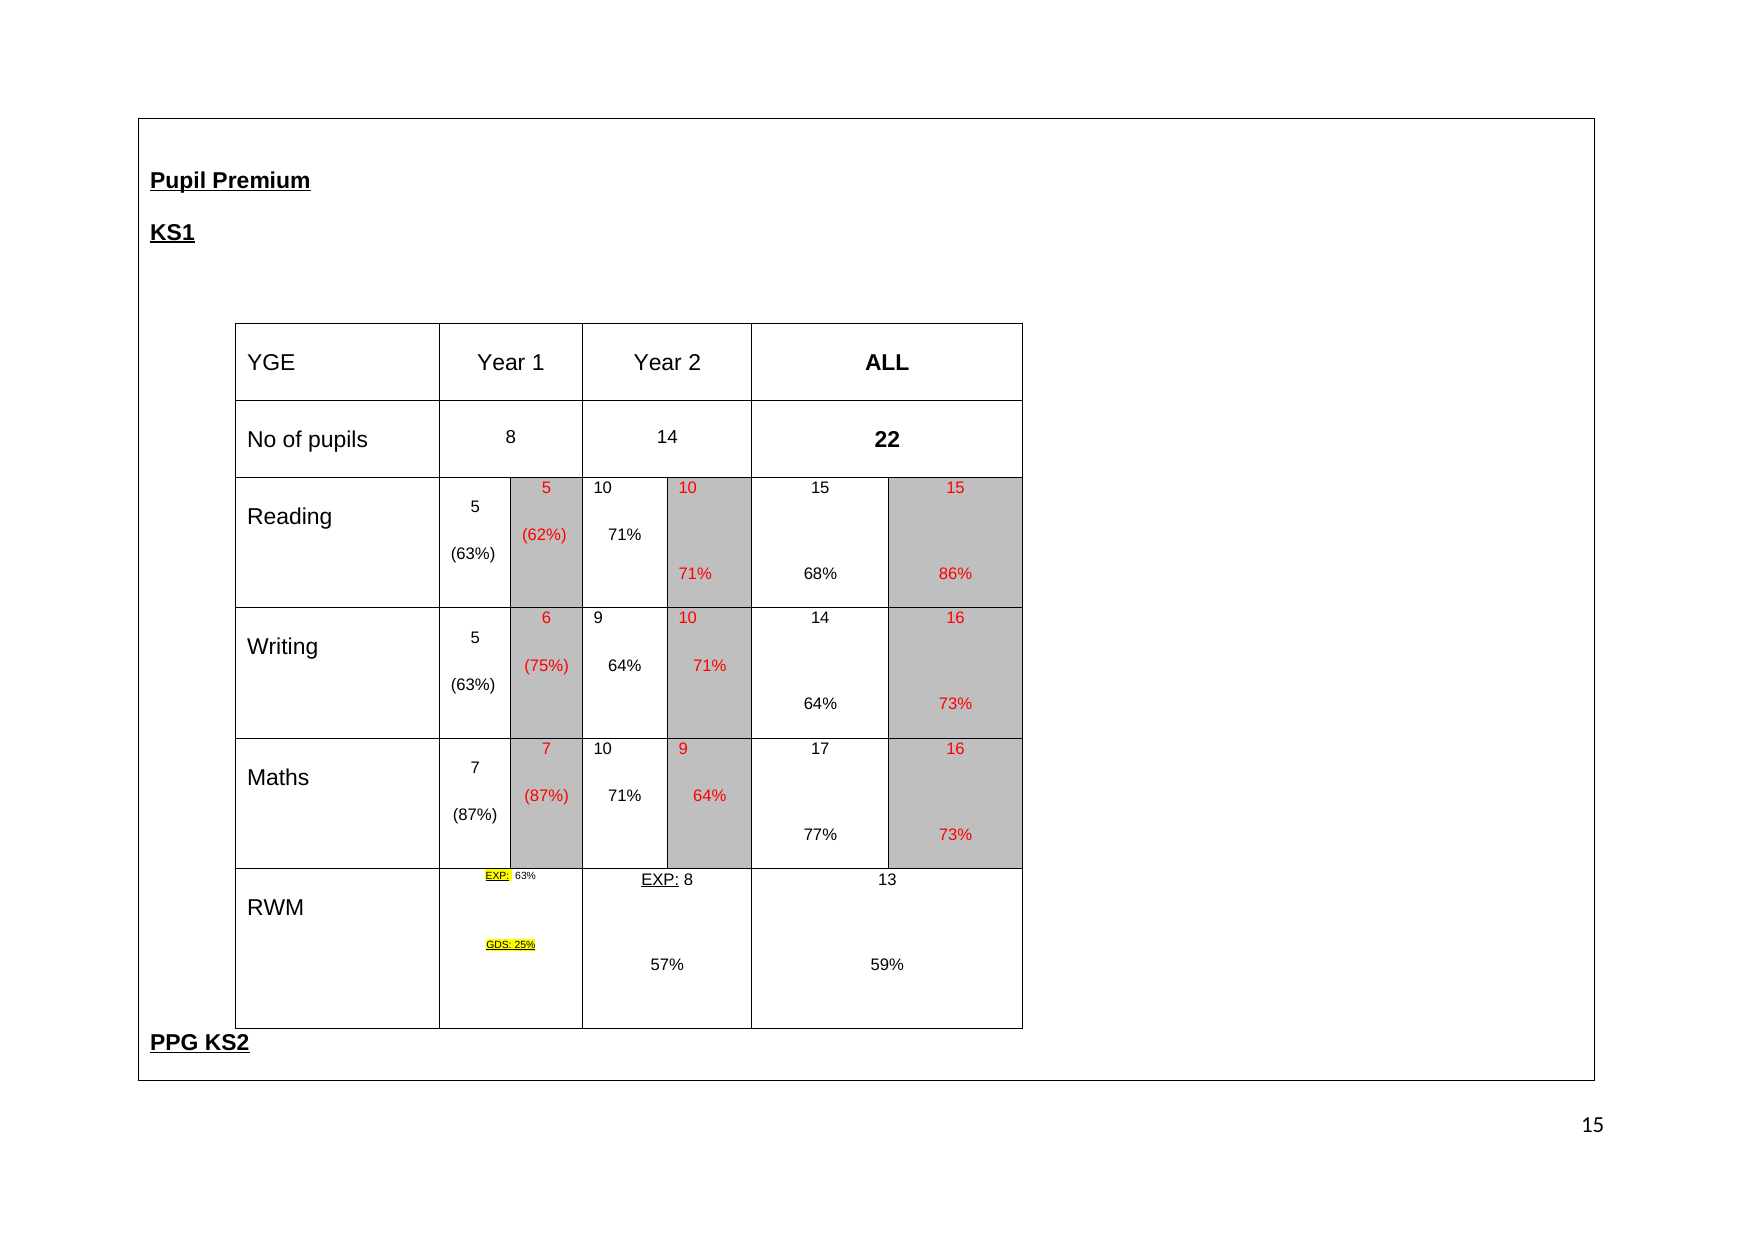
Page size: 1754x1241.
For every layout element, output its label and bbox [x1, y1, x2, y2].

table_cell [139, 119, 1594, 1080]
